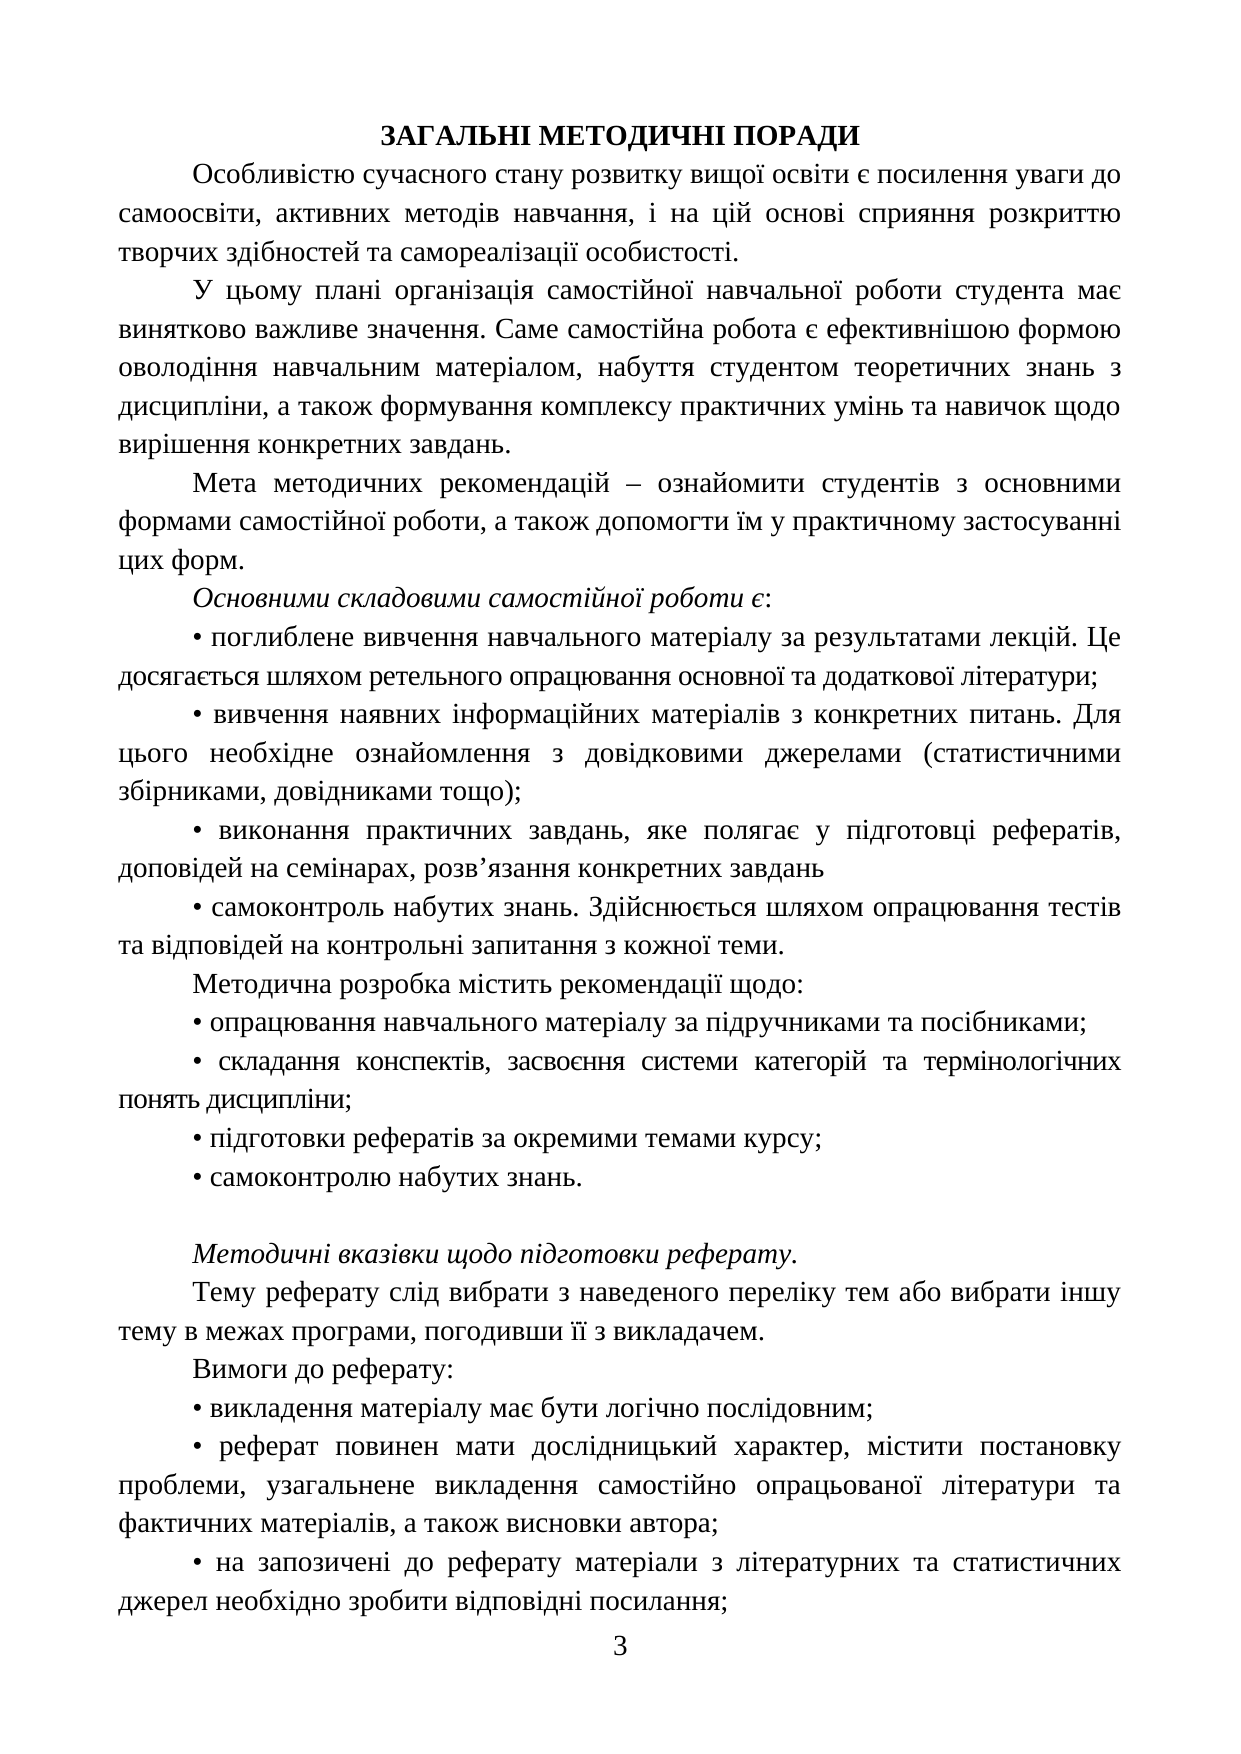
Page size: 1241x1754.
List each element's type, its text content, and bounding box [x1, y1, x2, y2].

text Тему реферату слід вибрати з наведеного переліку тем або вибрати іншу тему в межах програми, погодивши її з викладачем. [118, 1274, 1122, 1346]
text • реферат повинен мати дослідницький характер, містити постановку проблеми, узагальнене викладення самостійно опрацьованої літератури та фактичних матеріалів, а також висновки автора; [118, 1428, 1122, 1539]
text • на запозичені до реферату матеріали з літературних та статистичних джерел необхідно зробити відповідні посилання; [118, 1544, 1122, 1616]
text Вимоги до реферату: [118, 1351, 1122, 1385]
text • складання конспектів, засвоєння системи категорій та термінологічних понять дисципліни; [118, 1043, 1122, 1115]
text • підготовки рефератів за окремими темами курсу; [118, 1120, 1122, 1154]
text Методичні вказівки щодо підготовки реферату. [118, 1236, 1122, 1269]
text Основними складовими самостійної роботи є: [118, 581, 1122, 614]
text • поглиблене вивчення навчального матеріалу за результатами лекцій. Це досягається шляхом ретельного опрацювання основної та додаткової літератури; [118, 619, 1122, 691]
text Методична розробка містить рекомендації щодо: [118, 966, 1122, 999]
text Особливістю сучасного стану розвитку вищої освіти є посилення уваги до самоосвіти, активних методів навчання, і на цій основі сприяння розкриттю творчих здібностей та самореалізації особистості. [118, 157, 1122, 267]
text • виконання практичних завдань, яке полягає у підготовці рефератів, доповідей на семінарах, розв’язання конкретних завдань [118, 812, 1122, 884]
text • самоконтролю набутих знань. [118, 1159, 1122, 1192]
text • вивчення наявних інформаційних матеріалів з конкретних питань. Для цього необхідне ознайомлення з довідковими джерелами (статистичними збірниками, довідниками тощо); [118, 696, 1122, 807]
text • опрацювання навчального матеріалу за підручниками та посібниками; [118, 1004, 1122, 1038]
text • самоконтроль набутих знань. Здійснюється шляхом опрацювання тестів та відповідей на контрольні запитання з кожної теми. [118, 889, 1122, 961]
text Мета методичних рекомендацій – ознайомити студентів з основними формами самостійної роботи, а також допомогти їм у практичному застосуванні цих форм. [118, 465, 1122, 576]
text • викладення матеріалу має бути логічно послідовним; [118, 1390, 1122, 1423]
subtitle ЗАГАЛЬНІ МЕТОДИЧНІ ПОРАДИ [118, 118, 1122, 152]
text У цьому плані організація самостійної навчальної роботи студента має винятково важливе значення. Саме самостійна робота є ефективнішою формою оволодіння навчальним матеріалом, набуття студентом теоретичних знань з дисципліни, а також формування комплексу практичних умінь та навичок щодо вирішення конкретних завдань. [118, 272, 1122, 460]
